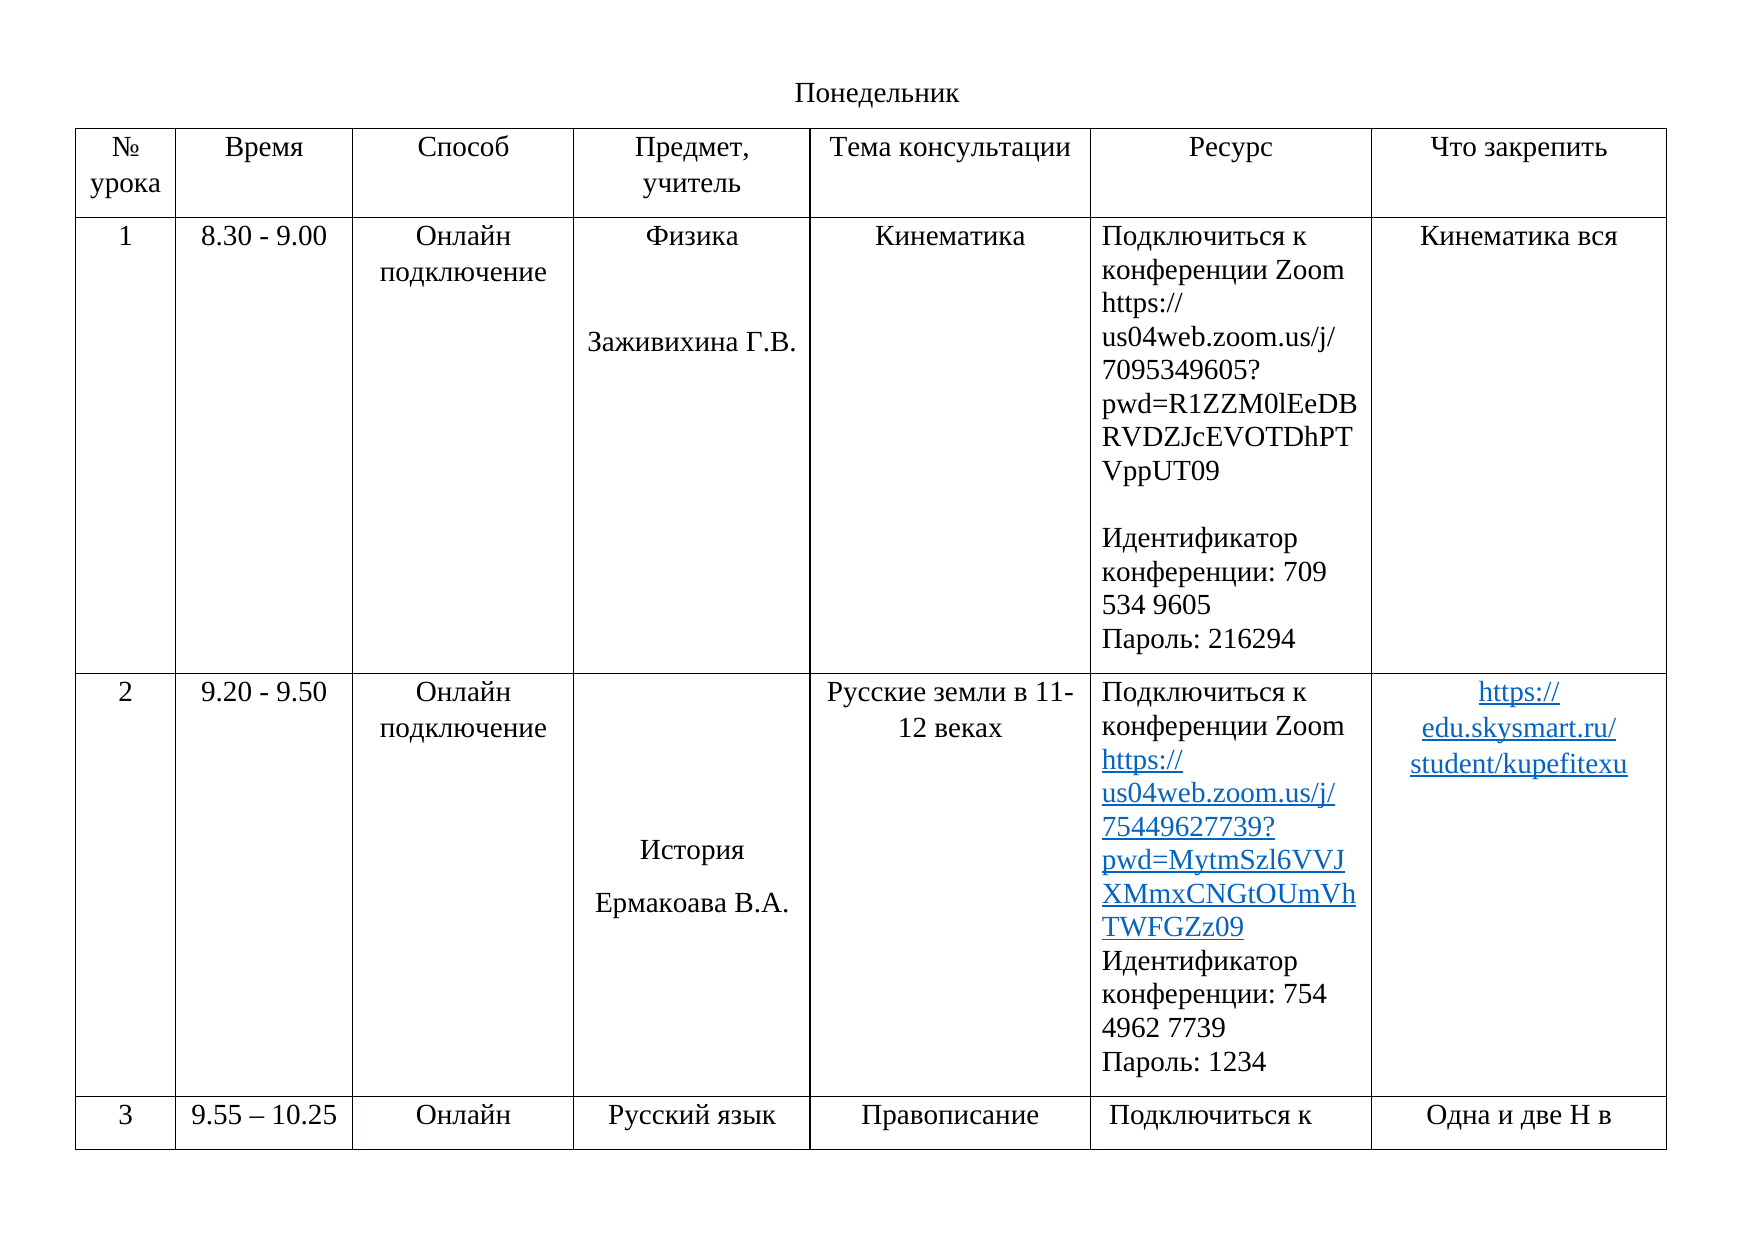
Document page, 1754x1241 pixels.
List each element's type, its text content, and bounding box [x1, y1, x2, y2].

text Понедельник [75, 75, 1679, 108]
table_cell ﻿Подключиться к конференции Zoom https://us04web.zoom.us/j/75449627739?pwd=MytmSzl6VVJXMmxCNGtOUmVhTWFGZz09 Идентификатор конференции: 754 4962 7739 Пароль: 1234 [1091, 674, 1371, 1096]
table_cell Физика Заживихина Г.В. [574, 218, 809, 673]
table_header Время [176, 129, 352, 217]
table_cell 9.55 – 10.25 [176, 1097, 352, 1149]
table_cell https://edu.skysmart.ru/student/kupefitexu [1372, 674, 1666, 1096]
table_cell Русские земли в 11-12 веках [811, 674, 1090, 1096]
table_header Способ [353, 129, 573, 217]
table_cell Онлайн подключение [353, 218, 573, 673]
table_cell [1091, 1097, 1371, 1149]
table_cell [811, 1097, 1090, 1149]
table_cell Подключиться к конференции Zoom https://us04web.zoom.us/j/7095349605?pwd=R1ZZM0lEeDBRVDZJcEVOTDhPTVppUT09 Идентификатор конференции: 709 534 9605 Пароль: 216294 [1091, 218, 1371, 673]
table_header Что закрепить [1372, 129, 1666, 217]
table_cell Онлайн подключение [353, 1097, 573, 1149]
table_header Ресурс [1091, 129, 1371, 217]
table_cell 2 [76, 674, 175, 1096]
table_cell 9.20 - 9.50 [176, 674, 352, 1096]
table_cell 3 [76, 1097, 175, 1149]
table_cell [574, 1097, 809, 1149]
table_header № урока [76, 129, 175, 217]
table_cell Онлайн подключение [353, 674, 573, 1096]
table_cell Кинематика [811, 218, 1090, 673]
table_cell Кинематика вся [1372, 218, 1666, 673]
table_cell 8.30 - 9.00 [176, 218, 352, 673]
table_cell История Ермакоава В.А. [574, 674, 809, 1096]
table_header Предмет, учитель [574, 129, 809, 217]
table_cell 1 [76, 218, 175, 673]
table_header Тема консультации [811, 129, 1090, 217]
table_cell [1372, 1097, 1666, 1149]
